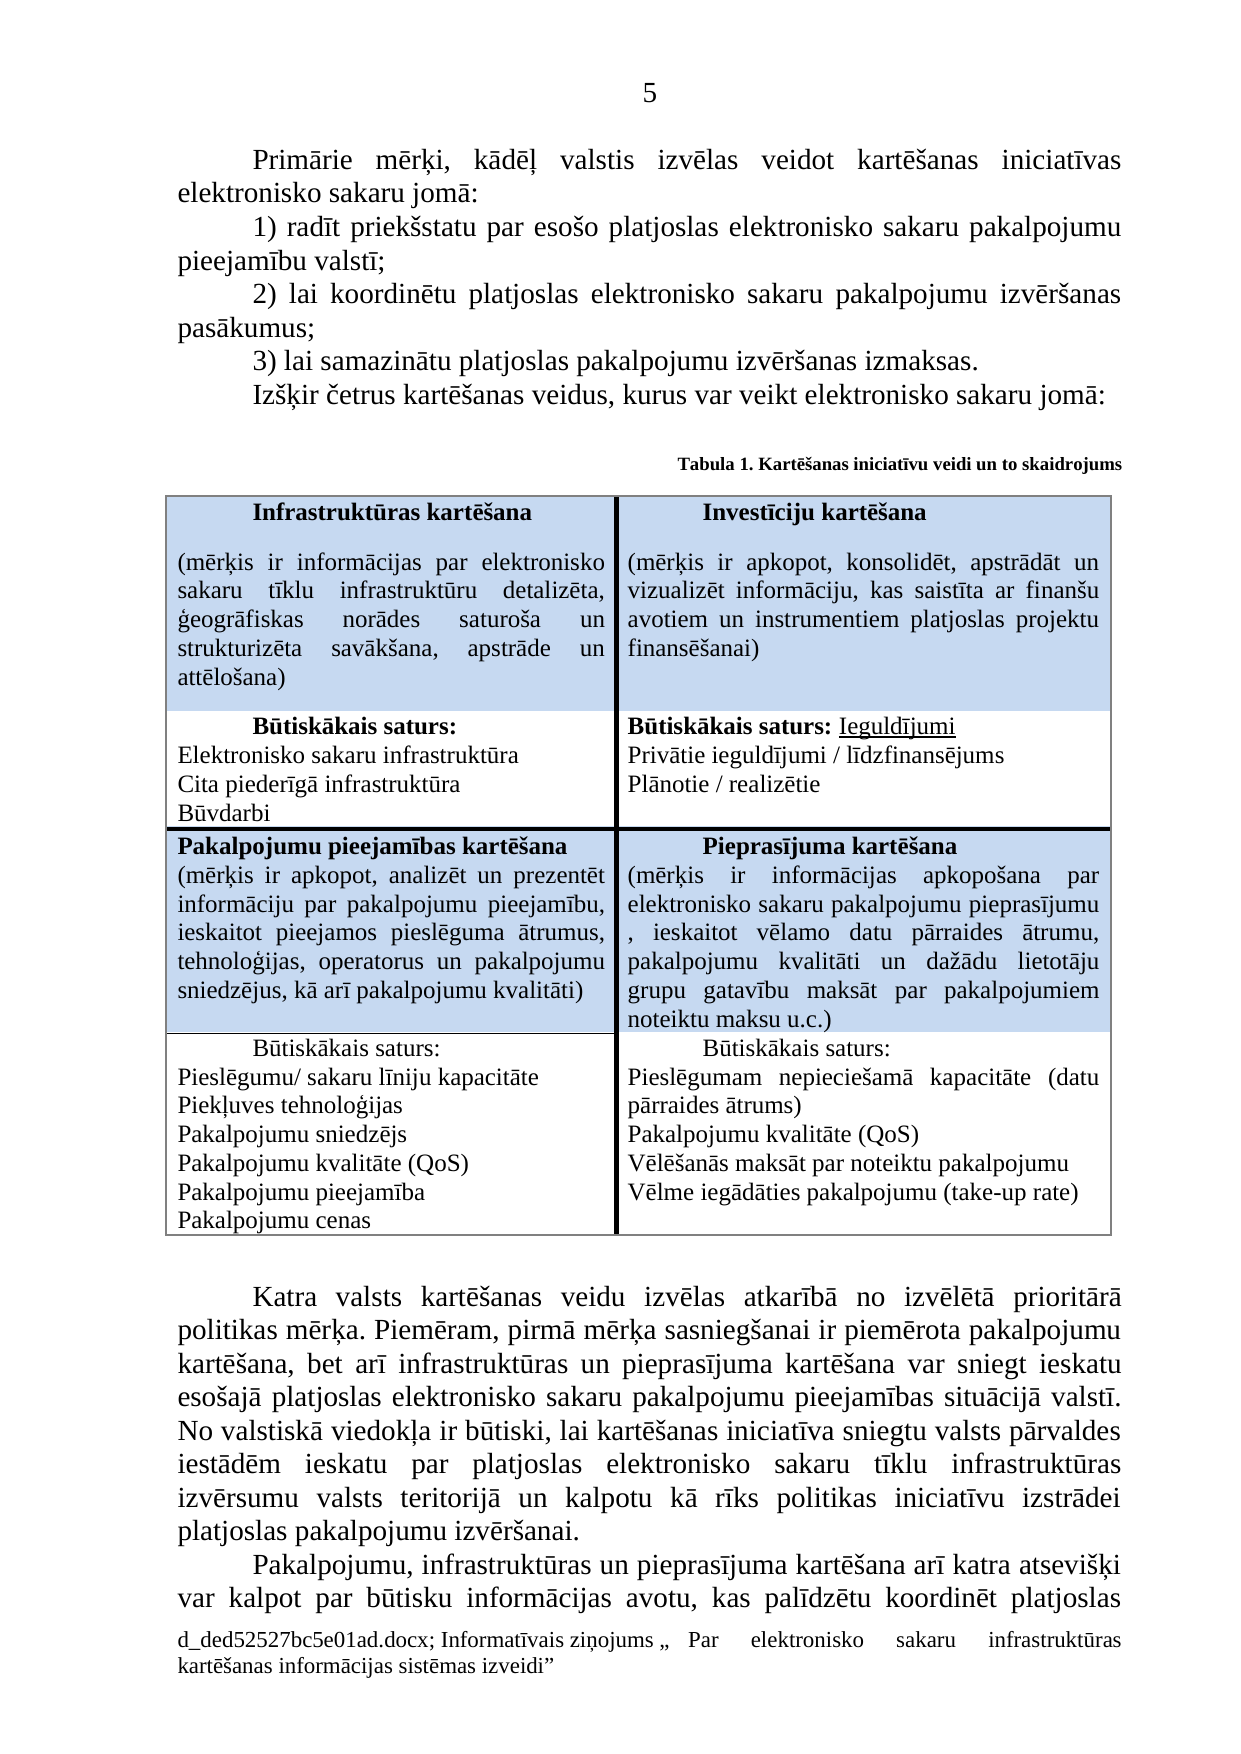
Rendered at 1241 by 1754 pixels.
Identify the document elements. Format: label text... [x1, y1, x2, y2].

text Tabula 1. Kartēšanas iniciatīvu veidi un to skaidrojums [177, 453, 1122, 474]
table_cell Būtiskākais saturs: Pieslēgumam nepieciešamā kapacitāte (datu pārraides ātrums) Pakalpojumu kvalitāte (QoS) Vēlēšanās maksāt par noteiktu pakalpojumu Vēlme iegādāties pakalpojumu (take-up rate) [619, 1033, 1110, 1234]
text 2) lai koordinētu platjoslas elektronisko sakaru pakalpojumu izvēršanas pasākumus; [177, 276, 1122, 343]
table_cell Būtiskākais saturs: Elektronisko sakaru infrastruktūra Cita piederīgā infrastruktūra Būvdarbi [167, 711, 614, 826]
text Katra valsts kartēšanas veidu izvēlas atkarībā no izvēlētā prioritārā politikas mērķa. Piemēram, pirmā mērķa sasniegšanai ir piemērota pakalpojumu kartēšana, bet arī infrastruktūras un pieprasījuma kartēšana var sniegt ieskatu esošajā platjoslas elektronisko sakaru pakalpojumu pieejamības situācijā valstī. No valstiskā viedokļa ir būtiski, lai kartēšanas iniciatīva sniegtu valsts pārvaldes iestādēm ieskatu par platjoslas elektronisko sakaru tīklu infrastruktūras izvērsumu valsts teritorijā un kalpotu kā rīks politikas iniciatīvu izstrādei platjoslas pakalpojumu izvēršanai. [177, 1279, 1122, 1547]
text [177, 1547, 1122, 1614]
text 3) lai samazinātu platjoslas pakalpojumu izvēršanas izmaksas. [177, 343, 1122, 377]
table_cell Pakalpojumu pieejamības kartēšana (mērķis ir apkopot, analizēt un prezentēt informāciju par pakalpojumu pieejamību, ieskaitot pieejamos pieslēguma ātrumus, tehnoloģijas, operatorus un pakalpojumu sniedzējus, kā arī pakalpojumu kvalitāti) [167, 831, 614, 1032]
table_header Investīciju kartēšana (mērķis ir apkopot, konsolidēt, apstrādāt un vizualizēt informāciju, kas saistīta ar finanšu avotiem un instrumentiem platjoslas projektu finansēšanai) [619, 497, 1110, 711]
table_cell Būtiskākais saturs: Ieguldījumi Privātie ieguldījumi / līdzfinansējums Plānotie / realizētie [619, 711, 1110, 826]
text Primārie mērķi, kādēļ valstis izvēlas veidot kartēšanas iniciatīvas elektronisko sakaru jomā: [177, 142, 1122, 209]
table_cell Būtiskākais saturs: Pieslēgumu/ sakaru līniju kapacitāte Piekļuves tehnoloģijas Pakalpojumu sniedzējs Pakalpojumu kvalitāte (QoS) Pakalpojumu pieejamība Pakalpojumu cenas [167, 1034, 614, 1234]
text Izšķir četrus kartēšanas veidus, kurus var veikt elektronisko sakaru jomā: [177, 377, 1122, 410]
table_cell Pieprasījuma kartēšana (mērķis ir informācijas apkopošana par elektronisko sakaru pakalpojumu pieprasījumu , ieskaitot vēlamo datu pārraides ātrumu, pakalpojumu kvalitāti un dažādu lietotāju grupu gatavību maksāt par pakalpojumiem noteiktu maksu u.c.) [619, 831, 1110, 1032]
text 1) radīt priekšstatu par esošo platjoslas elektronisko sakaru pakalpojumu pieejamību valstī; [177, 209, 1122, 276]
table_header Infrastruktūras kartēšana (mērķis ir informācijas par elektronisko sakaru tīklu infrastruktūru detalizēta, ģeogrāfiskas norādes saturoša un strukturizēta savākšana, apstrāde un attēlošana) [167, 497, 614, 711]
